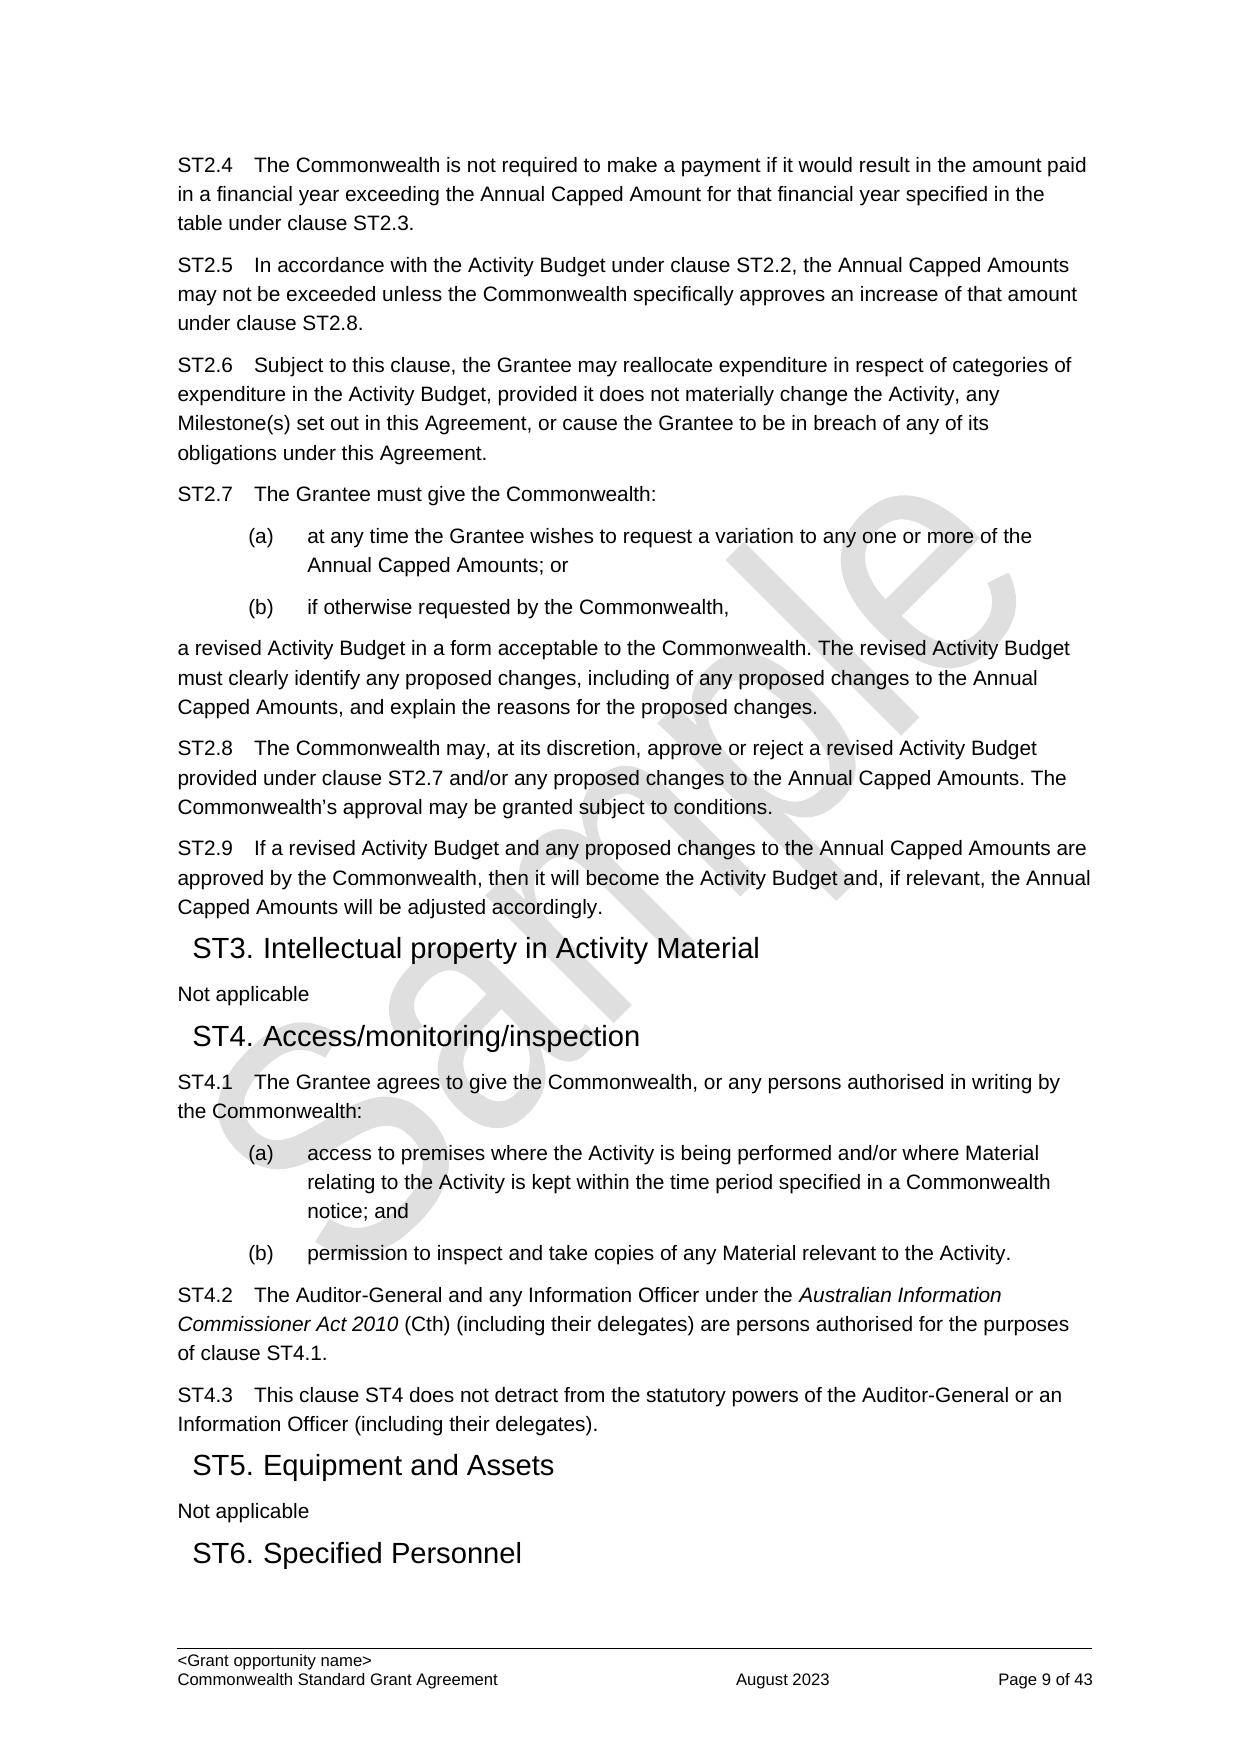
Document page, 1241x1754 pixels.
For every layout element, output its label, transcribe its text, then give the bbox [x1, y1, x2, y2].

subtitle Access/monitoring/inspection [192, 1019, 1092, 1052]
text ST2.8 The Commonwealth may, at its discretion, approve or reject a revised Activity Budget provided under clause ST2.7 and/or any proposed changes to the Annual Capped Amounts. The Commonwealth’s approval may be granted subject to conditions. [177, 731, 1092, 818]
text (b) if otherwise requested by the Commonwealth, [248, 589, 1092, 618]
text ST2.6 Subject to this clause, the Grantee may reallocate expenditure in respect of categories of expenditure in the Activity Budget, provided it does not materially change the Activity, any Milestone(s) set out in this Agreement, or cause the Grantee to be in breach of any of its obligations under this Agreement. [177, 348, 1092, 464]
text a revised Activity Budget in a form acceptable to the Commonwealth. The revised Activity Budget must clearly identify any proposed changes, including of any proposed changes to the Annual Capped Amounts, and explain the reasons for the proposed changes. [177, 631, 1092, 718]
text ST4.3 This clause ST4 does not detract from the statutory powers of the Auditor-General or an Information Officer (including their delegates). [177, 1377, 1092, 1436]
text ST2.9 If a revised Activity Budget and any proposed changes to the Annual Capped Amounts are approved by the Commonwealth, then it will become the Activity Budget and, if relevant, the Annual Capped Amounts will be adjusted accordingly. [177, 831, 1092, 918]
text (b) permission to inspect and take copies of any Material relevant to the Activity. [248, 1236, 1092, 1265]
text ST2.5 In accordance with the Activity Budget under clause ST2.2, the Annual Capped Amounts may not be exceeded unless the Commonwealth specifically approves an increase of that amount under clause ST2.8. [177, 248, 1092, 335]
text ST4.2 The Auditor-General and any Information Officer under the Australian Information Commissioner Act 2010 (Cth) (including their delegates) are persons authorised for the purposes of clause ST4.1. [177, 1277, 1092, 1365]
text ST2.7 The Grantee must give the Commonwealth: [177, 477, 1092, 506]
text ST4.1 The Grantee agrees to give the Commonwealth, or any persons authorised in writing by the Commonwealth: [177, 1065, 1092, 1123]
text Not applicable [177, 977, 1092, 1006]
subtitle Specified Personnel [192, 1536, 1092, 1569]
subtitle Equipment and Assets [192, 1448, 1092, 1482]
subtitle Intellectual property in Activity Material [192, 931, 1092, 964]
text (a) access to premises where the Activity is being performed and/or where Material relating to the Activity is kept within the time period specified in a Commonwealth notice; and [248, 1136, 1092, 1223]
text ST2.4 The Commonwealth is not required to make a payment if it would result in the amount paid in a financial year exceeding the Annual Capped Amount for that financial year specified in the table under clause ST2.3. [177, 148, 1092, 235]
text (a) at any time the Grantee wishes to request a variation to any one or more of the Annual Capped Amounts; or [248, 518, 1092, 577]
text Not applicable [177, 1494, 1092, 1523]
